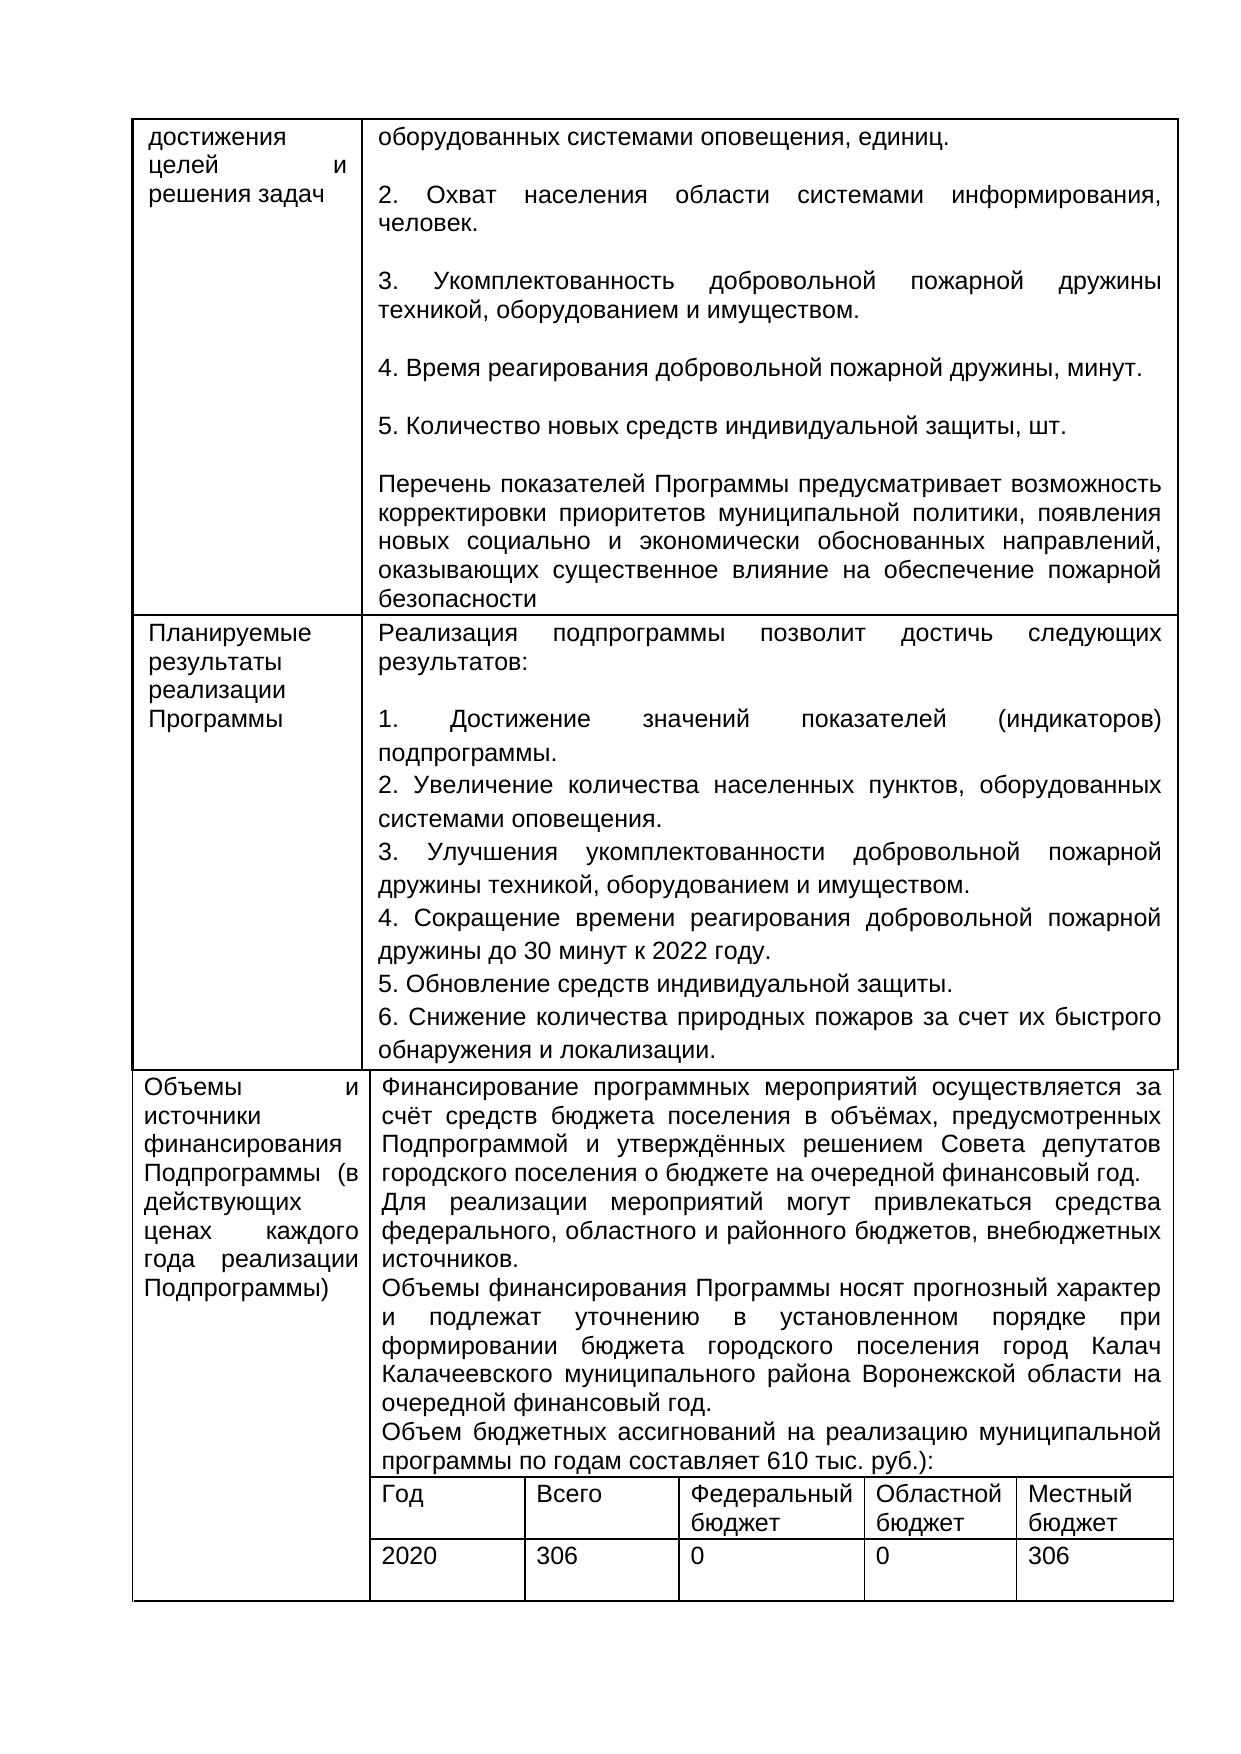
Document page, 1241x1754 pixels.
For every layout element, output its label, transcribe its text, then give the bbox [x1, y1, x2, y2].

table_cell 306 [526, 1540, 678, 1600]
table_cell 2020 [371, 1540, 524, 1600]
table_cell 0 [680, 1540, 864, 1600]
table_cell Планируемые результаты реализации Программы [134, 616, 361, 1069]
table_cell 0 [865, 1540, 1016, 1600]
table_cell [134, 120, 361, 614]
table_cell Финансирование программных мероприятий осуществляется за счёт средств бюджета поселения в объёмах, предусмотренных Подпрограммой и утверждённых решением Совета депутатов городского поселения о бюджете на очередной финансовый год. Для реализации мероприятий могут привлекаться средства федерального, областного и районного бюджетов, внебюджетных источников. Объемы финансирования Программы носят прогнозный характер и подлежат уточнению в установленном порядке при формировании бюджета городского поселения город Калач Калачеевского муниципального района Воронежской области на очередной финансовый год. Объем бюджетных ассигнований на реализацию муниципальной программы по годам составляет 610 тыс. руб.): [371, 1071, 1173, 1476]
table_cell Федеральный бюджет [680, 1478, 864, 1538]
table_cell Реализация подпрограммы позволит достичь следующих результатов: 1. Достижение значений показателей (индикаторов) подпрограммы. 2. Увеличение количества населенных пунктов, оборудованных системами оповещения. 3. Улучшения укомплектованности добровольной пожарной дружины техникой, оборудованием и имуществом. 4. Сокращение времени реагирования добровольной пожарной дружины до 30 минут к 2022 году. 5. Обновление средств индивидуальной защиты. 6. Снижение количества природных пожаров за счет их быстрого обнаружения и локализации. [363, 616, 1177, 1069]
table_cell Областной бюджет [865, 1478, 1016, 1538]
table_cell 306 [1017, 1540, 1173, 1600]
table_cell Объемы и источники финансирования Подпрограммы (в действующих ценах каждого года реализации Подпрограммы) [133, 1071, 369, 1600]
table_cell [363, 120, 1177, 614]
table_cell Год [371, 1478, 524, 1538]
table_cell Местный бюджет [1017, 1478, 1173, 1538]
table_cell Всего [526, 1478, 678, 1538]
